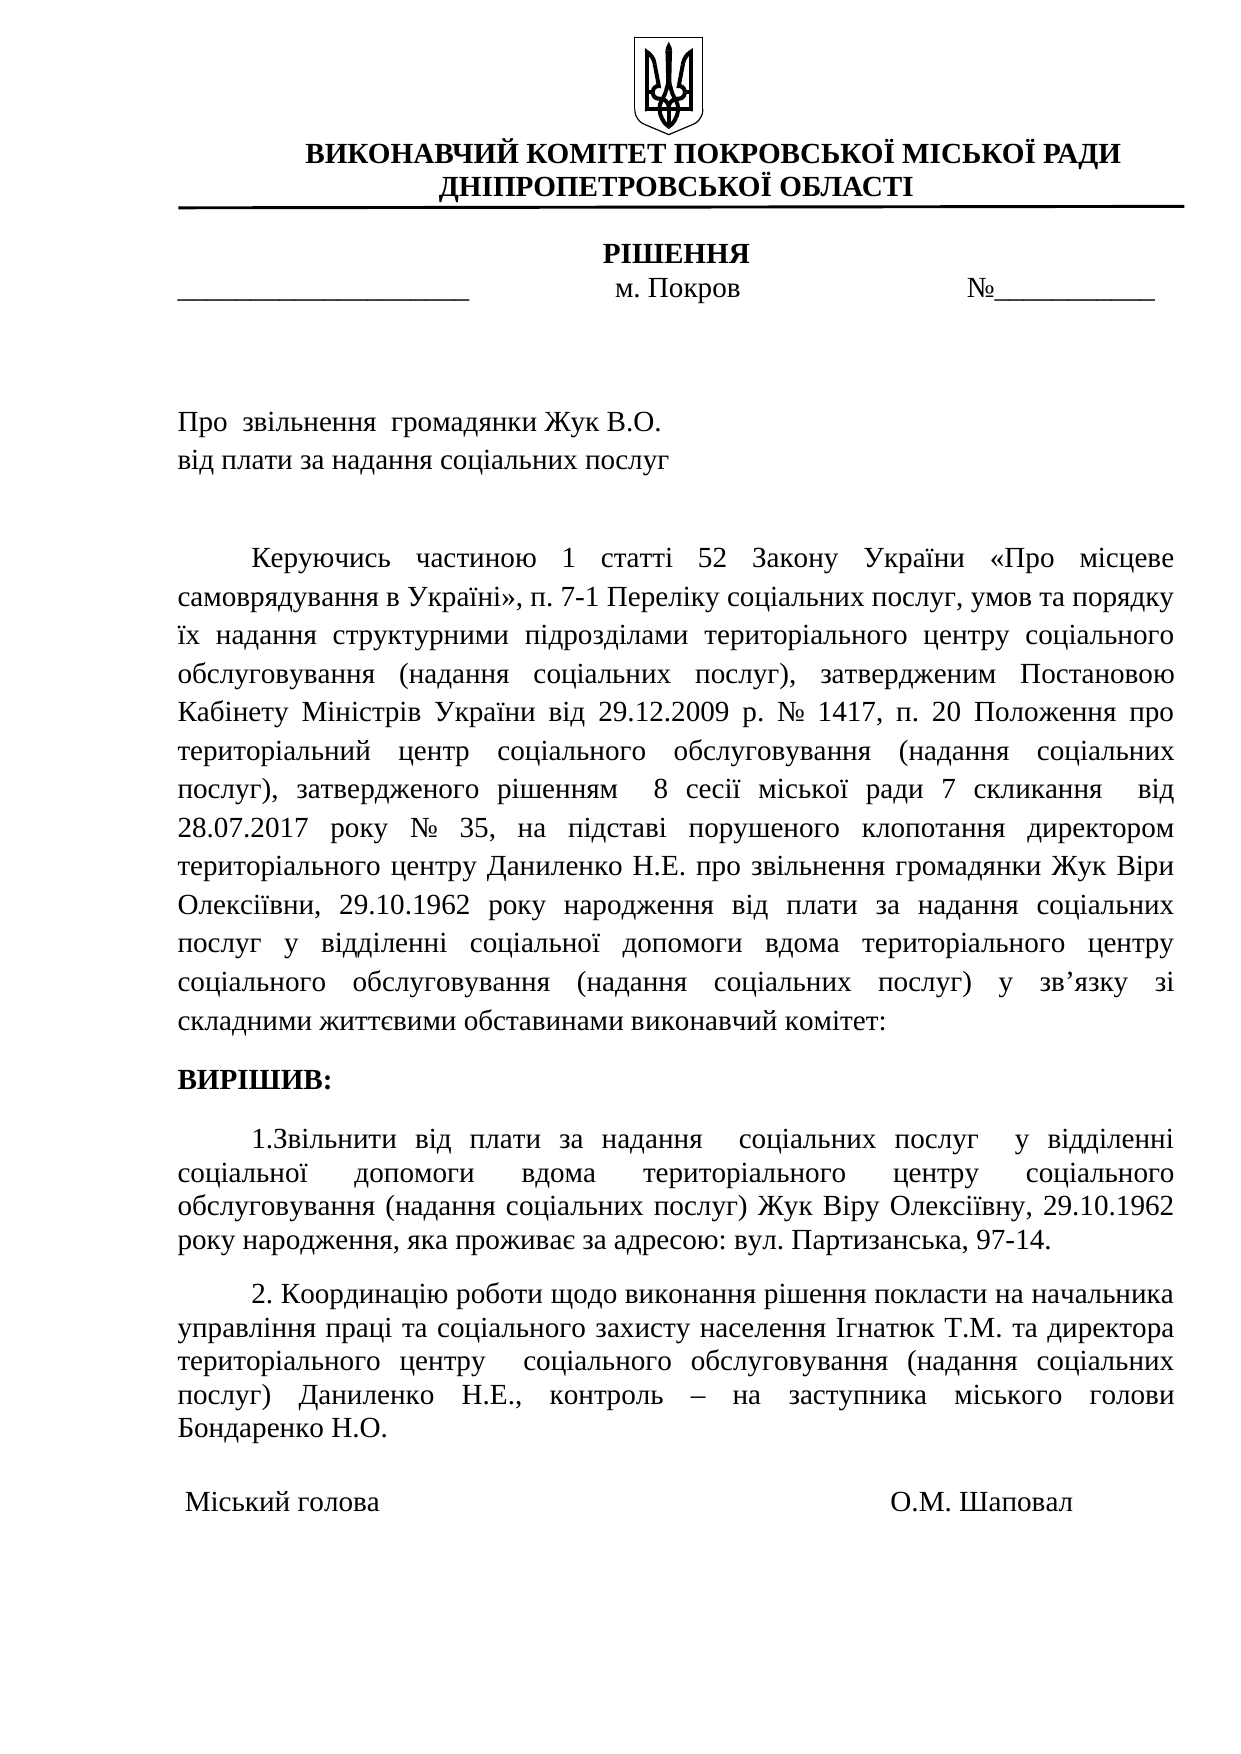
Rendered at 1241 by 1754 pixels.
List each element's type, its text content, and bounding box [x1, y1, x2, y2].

text ДНІПРОПЕТРОВСЬКОЇ ОБЛАСТІ [177, 169, 1175, 203]
text від плати за надання соціальних послуг [177, 442, 1175, 476]
text Про звільнення громадянки Жук В.О. [177, 404, 1175, 437]
text 2. Координацію роботи щодо виконання рішення покласти на начальника управління праці та соціального захисту населення Ігнатюк Т.М. та директора територіального центру соціального обслуговування (надання соціальних послуг) Даниленко Н.Е., контроль – на заступника міського голови Бондаренко Н.О. [177, 1276, 1175, 1444]
text Керуючись частиною 1 статті 52 Закону України «Про місцеве самоврядування в Україні», п. 7-1 Переліку соціальних послуг, умов та порядку їх надання структурними підрозділами територіального центру соціального обслуговування (надання соціальних послуг), затвердженим Постановою Кабінету Міністрів України від 29.12.2009 р. № 1417, п. 20 Положення про територіальний центр соціального обслуговування (надання соціальних послуг), затвердженого рішенням 8 сесії міської ради 7 скликання від 28.07.2017 року № 35, на підставі порушеного клопотання директором територіального центру Даниленко Н.Е. про звільнення громадянки Жук Віри Олексіївни, 29.10.1962 року народження від плати за надання соціальних послуг у відділенні соціальної допомоги вдома територіального центру соціального обслуговування (надання соціальних послуг) у зв’язку зі складними життєвими обставинами виконавчий комітет: [177, 540, 1175, 1036]
text ВИКОНАВЧИЙ КОМІТЕТ ПОКРОВСЬКОЇ МІСЬКОЇ РАДИ [177, 118, 1175, 169]
text РІШЕННЯ [177, 237, 1175, 270]
list Міський голова О.М. Шаповал [177, 1484, 1175, 1518]
text ВИРІШИВ: [177, 1062, 1175, 1096]
text ____________________ м. Покров №___________ [177, 270, 1175, 304]
text 1.Звільнити від плати за надання соціальних послуг у відділенні соціальної допомоги вдома територіального центру соціального обслуговування (надання соціальних послуг) Жук Віру Олексіївну, 29.10.1962 року народження, яка проживає за адресою: вул. Партизанська, 97-14. [177, 1121, 1175, 1256]
